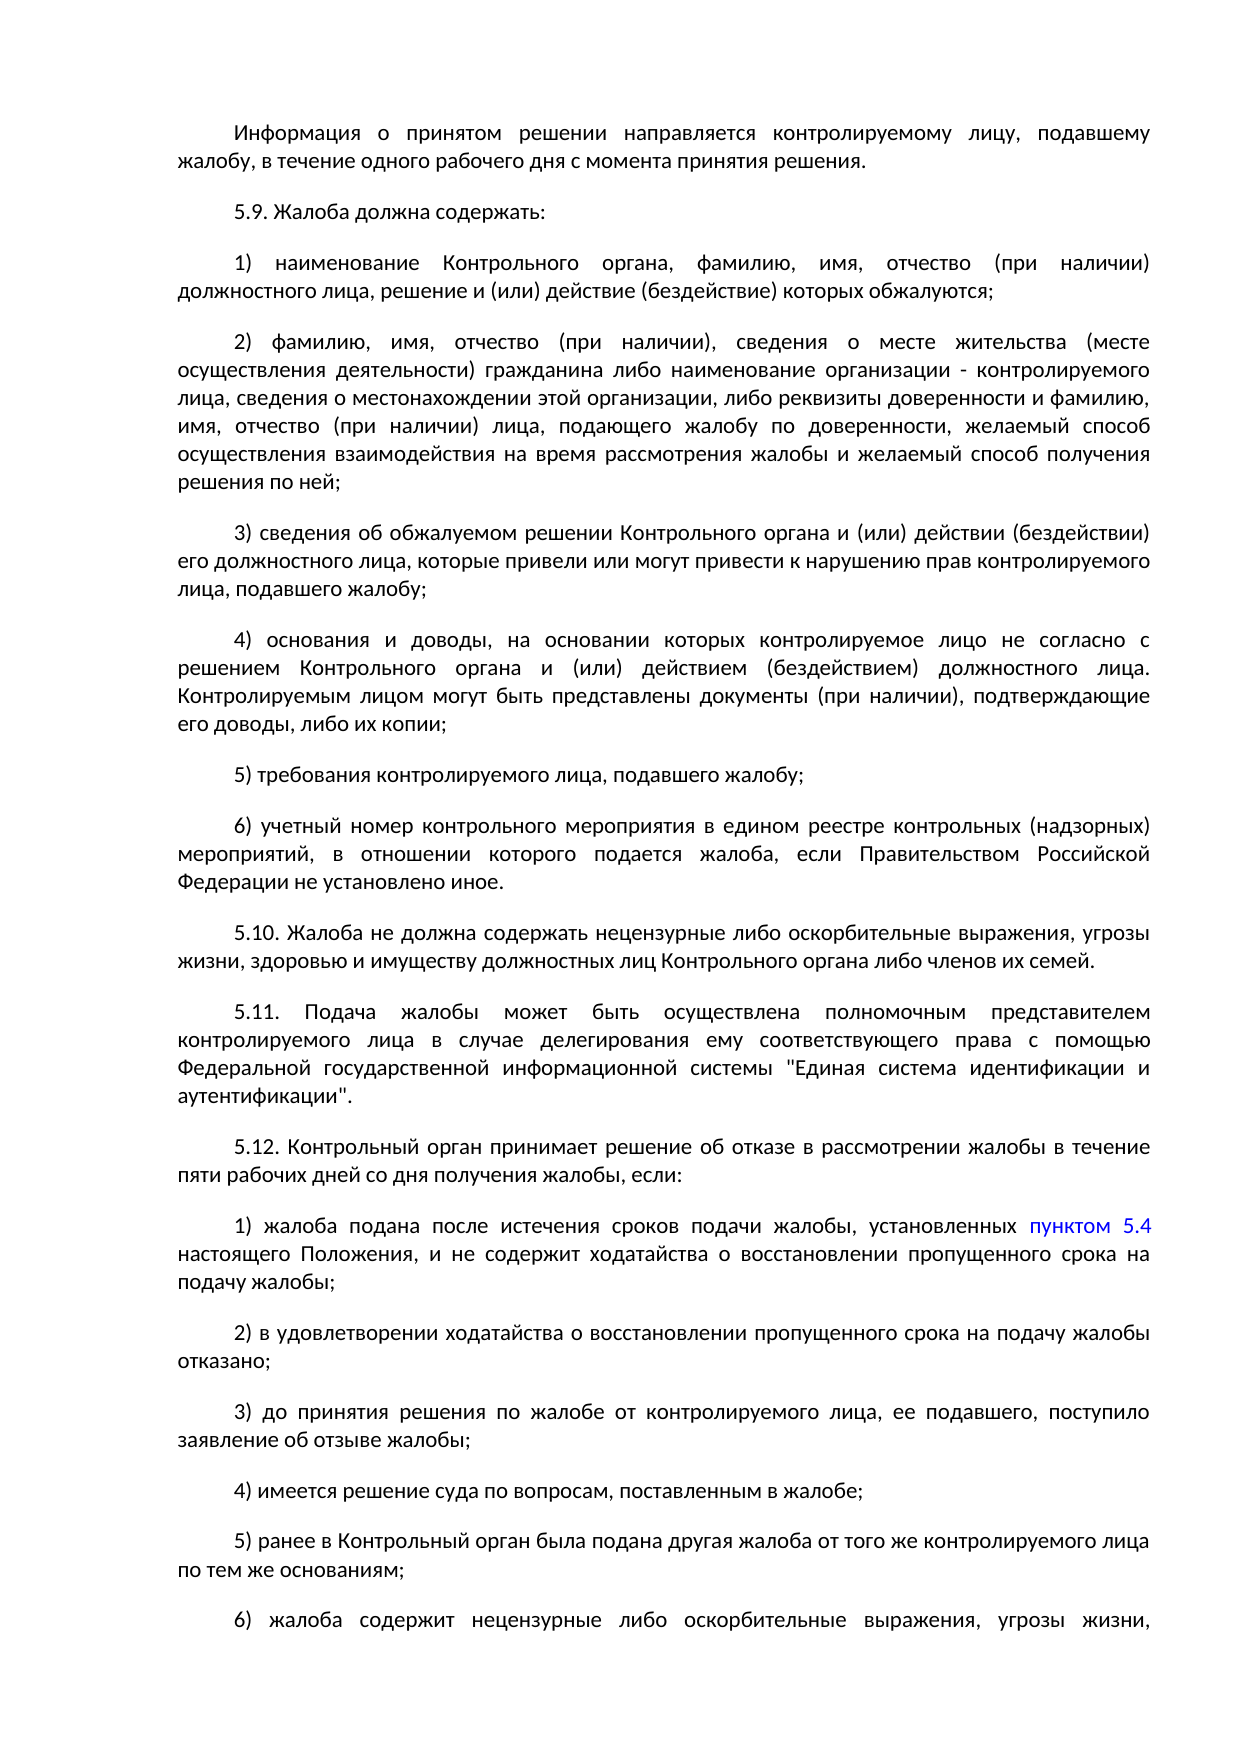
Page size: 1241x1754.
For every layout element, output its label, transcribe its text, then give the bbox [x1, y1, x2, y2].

text 4) основания и доводы, на основании которых контролируемое лицо не согласно с решением Контрольного органа и (или) действием (бездействием) должностного лица. Контролируемым лицом могут быть представлены документы (при наличии), подтверждающие его доводы, либо их копии; [177, 625, 1152, 737]
text 4) имеется решение суда по вопросам, поставленным в жалобе; [177, 1476, 1152, 1504]
text Информация о принятом решении направляется контролируемому лицу, подавшему жалобу, в течение одного рабочего дня с момента принятия решения. [177, 118, 1152, 174]
text 1) жалоба подана после истечения сроков подачи жалобы, установленных пунктом 5.4 настоящего Положения, и не содержит ходатайства о восстановлении пропущенного срока на подачу жалобы; [177, 1211, 1152, 1295]
text 3) до принятия решения по жалобе от контролируемого лица, ее подавшего, поступило заявление об отзыве жалобы; [177, 1397, 1152, 1453]
text 3) сведения об обжалуемом решении Контрольного органа и (или) действии (бездействии) его должностного лица, которые привели или могут привести к нарушению прав контролируемого лица, подавшего жалобу; [177, 518, 1152, 602]
text 5.12. Контрольный орган принимает решение об отказе в рассмотрении жалобы в течение пяти рабочих дней со дня получения жалобы, если: [177, 1132, 1152, 1188]
text 1) наименование Контрольного органа, фамилию, имя, отчество (при наличии) должностного лица, решение и (или) действие (бездействие) которых обжалуются; [177, 248, 1152, 304]
text 5) требования контролируемого лица, подавшего жалобу; [177, 760, 1152, 788]
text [177, 1606, 1152, 1634]
text 5.11. Подача жалобы может быть осуществлена полномочным представителем контролируемого лица в случае делегирования ему соответствующего права с помощью Федеральной государственной информационной системы "Единая система идентификации и аутентификации". [177, 997, 1152, 1109]
text 2) фамилию, имя, отчество (при наличии), сведения о месте жительства (месте осуществления деятельности) гражданина либо наименование организации - контролируемого лица, сведения о местонахождении этой организации, либо реквизиты доверенности и фамилию, имя, отчество (при наличии) лица, подающего жалобу по доверенности, желаемый способ осуществления взаимодействия на время рассмотрения жалобы и желаемый способ получения решения по ней; [177, 327, 1152, 495]
text 6) учетный номер контрольного мероприятия в едином реестре контрольных (надзорных) мероприятий, в отношении которого подается жалоба, если Правительством Российской Федерации не установлено иное. [177, 811, 1152, 895]
text 2) в удовлетворении ходатайства о восстановлении пропущенного срока на подачу жалобы отказано; [177, 1318, 1152, 1374]
text 5.9. Жалоба должна содержать: [177, 197, 1152, 225]
text 5) ранее в Контрольный орган была подана другая жалоба от того же контролируемого лица по тем же основаниям; [177, 1527, 1152, 1583]
text 5.10. Жалоба не должна содержать нецензурные либо оскорбительные выражения, угрозы жизни, здоровью и имуществу должностных лиц Контрольного органа либо членов их семей. [177, 918, 1152, 974]
